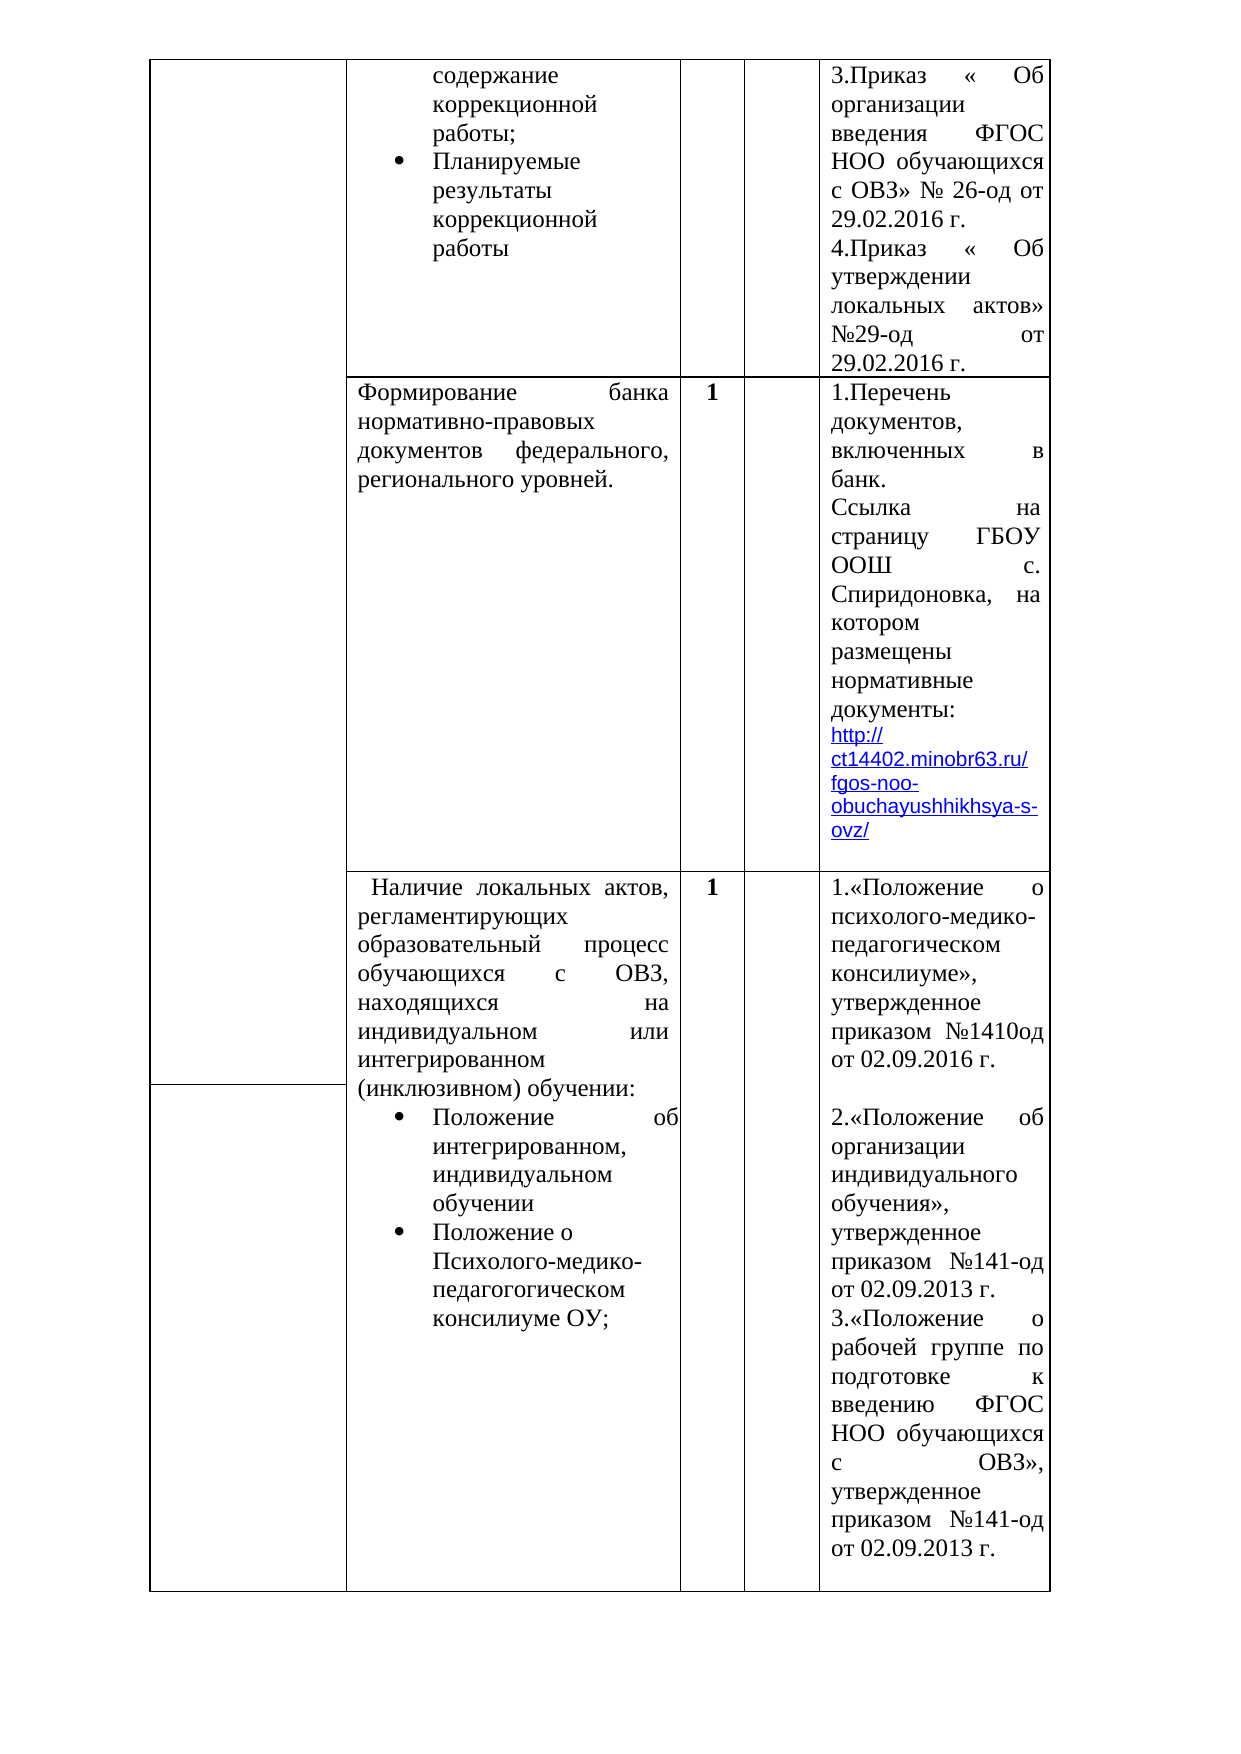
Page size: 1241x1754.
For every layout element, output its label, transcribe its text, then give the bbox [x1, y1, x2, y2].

table_cell Формирование банка нормативно-правовых документов федерального, регионального уровней. [347, 378, 680, 871]
table_cell [745, 872, 819, 1591]
table_cell 1 [681, 872, 744, 1591]
table_cell 1 [681, 378, 744, 871]
table_cell [745, 378, 819, 871]
table_cell [745, 60, 819, 376]
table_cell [820, 60, 1049, 376]
table_cell 1.«Положение о психолого-медико-педагогическом консилиуме», утвержденное приказом №1410од от 02.09.2016 г. 2.«Положение об организации индивидуального обучения», утвержденное приказом №141-од от 02.09.2013 г. 3.«Положение о рабочей группе по подготовке к введению ФГОС НОО обучающихся с ОВЗ», утвержденное приказом №141-од от 02.09.2013 г. [820, 872, 1049, 1591]
table_cell 1.Перечень документов, включенных в банк. Ссылка на страницу ГБОУ ООШ с. Спиридоновка, на котором размещены нормативные документы: http://ct14402.minobr63.ru/fgos-noo-obuchayushhikhsya-s-ovz/ [820, 378, 1049, 871]
table_cell Наличие локальных актов, регламентирующих образовательный процесс обучающихся с ОВЗ, находящихся на индивидуальном или интегрированном (инклюзивном) обучении: Положение об интегрированном, индивидуальном обучении Положение о Психолого-медико-педагогогическом консилиуме ОУ; [347, 872, 680, 1591]
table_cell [151, 60, 346, 1084]
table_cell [347, 60, 680, 376]
table_cell [151, 1085, 346, 1591]
table_cell 1 [681, 60, 744, 376]
